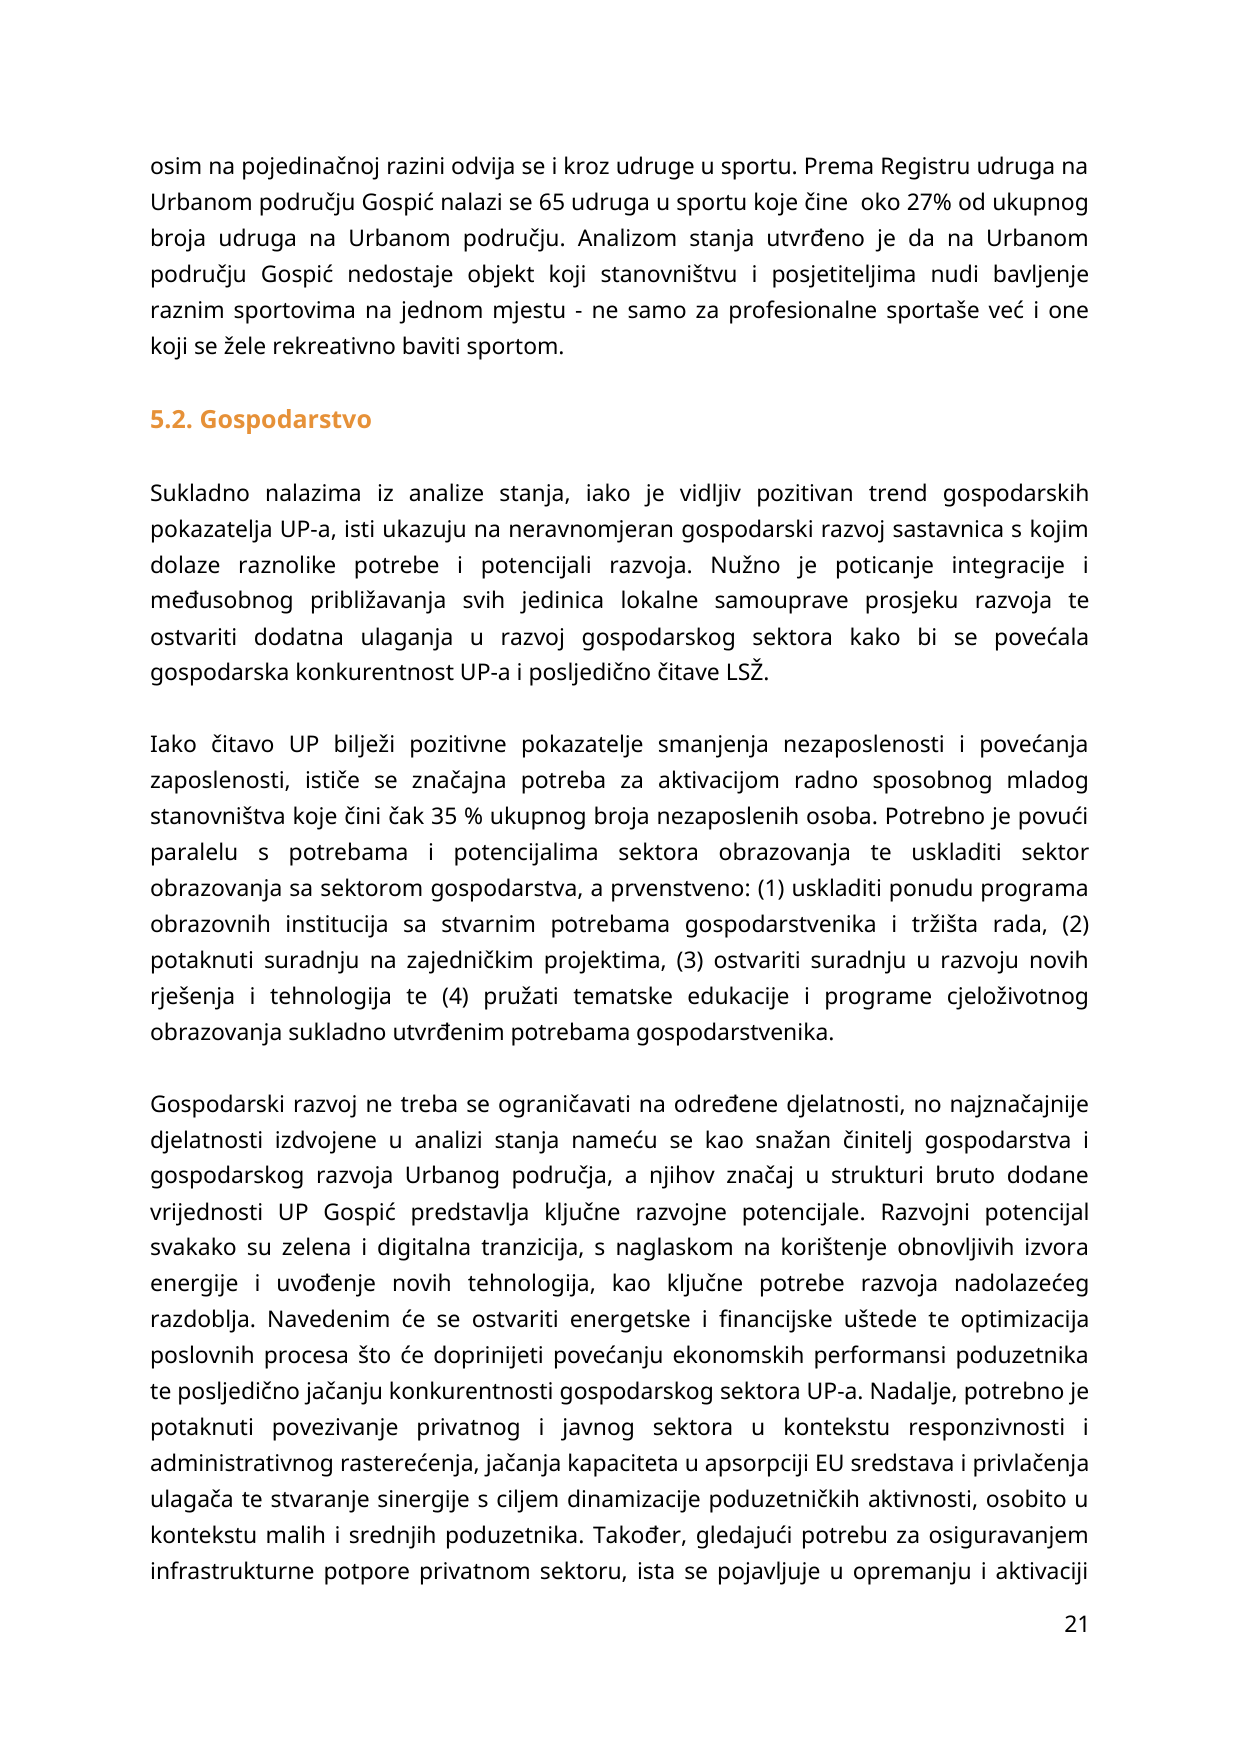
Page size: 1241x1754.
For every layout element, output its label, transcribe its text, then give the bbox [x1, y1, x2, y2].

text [150, 150, 1090, 361]
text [150, 1088, 1090, 1586]
text Sukladno nalazima iz analize stanja, iako je vidljiv pozitivan trend gospodarskih pokazatelja UP-a, isti ukazuju na neravnomjeran gospodarski razvoj sastavnica s kojim dolaze raznolike potrebe i potencijali razvoja. Nužno je poticanje integracije i međusobnog približavanja svih jedinica lokalne samouprave prosjeku razvoja te ostvariti dodatna ulaganja u razvoj gospodarskog sektora kako bi se povećala gospodarska konkurentnost UP-a i posljedično čitave LSŽ. [150, 477, 1090, 688]
subtitle 5.2. Gospodarstvo [150, 402, 1090, 436]
text Iako čitavo UP bilježi pozitivne pokazatelje smanjenja nezaposlenosti i povećanja zaposlenosti, ističe se značajna potreba za aktivacijom radno sposobnog mladog stanovništva koje čini čak 35 % ukupnog broja nezaposlenih osoba. Potrebno je povući paralelu s potrebama i potencijalima sektora obrazovanja te uskladiti sektor obrazovanja sa sektorom gospodarstva, a prvenstveno: (1) uskladiti ponudu programa obrazovnih institucija sa stvarnim potrebama gospodarstvenika i tržišta rada, (2) potaknuti suradnju na zajedničkim projektima, (3) ostvariti suradnju u razvoju novih rješenja i tehnologija te (4) pružati tematske edukacije i programe cjeloživotnog obrazovanja sukladno utvrđenim potrebama gospodarstvenika. [150, 728, 1090, 1047]
